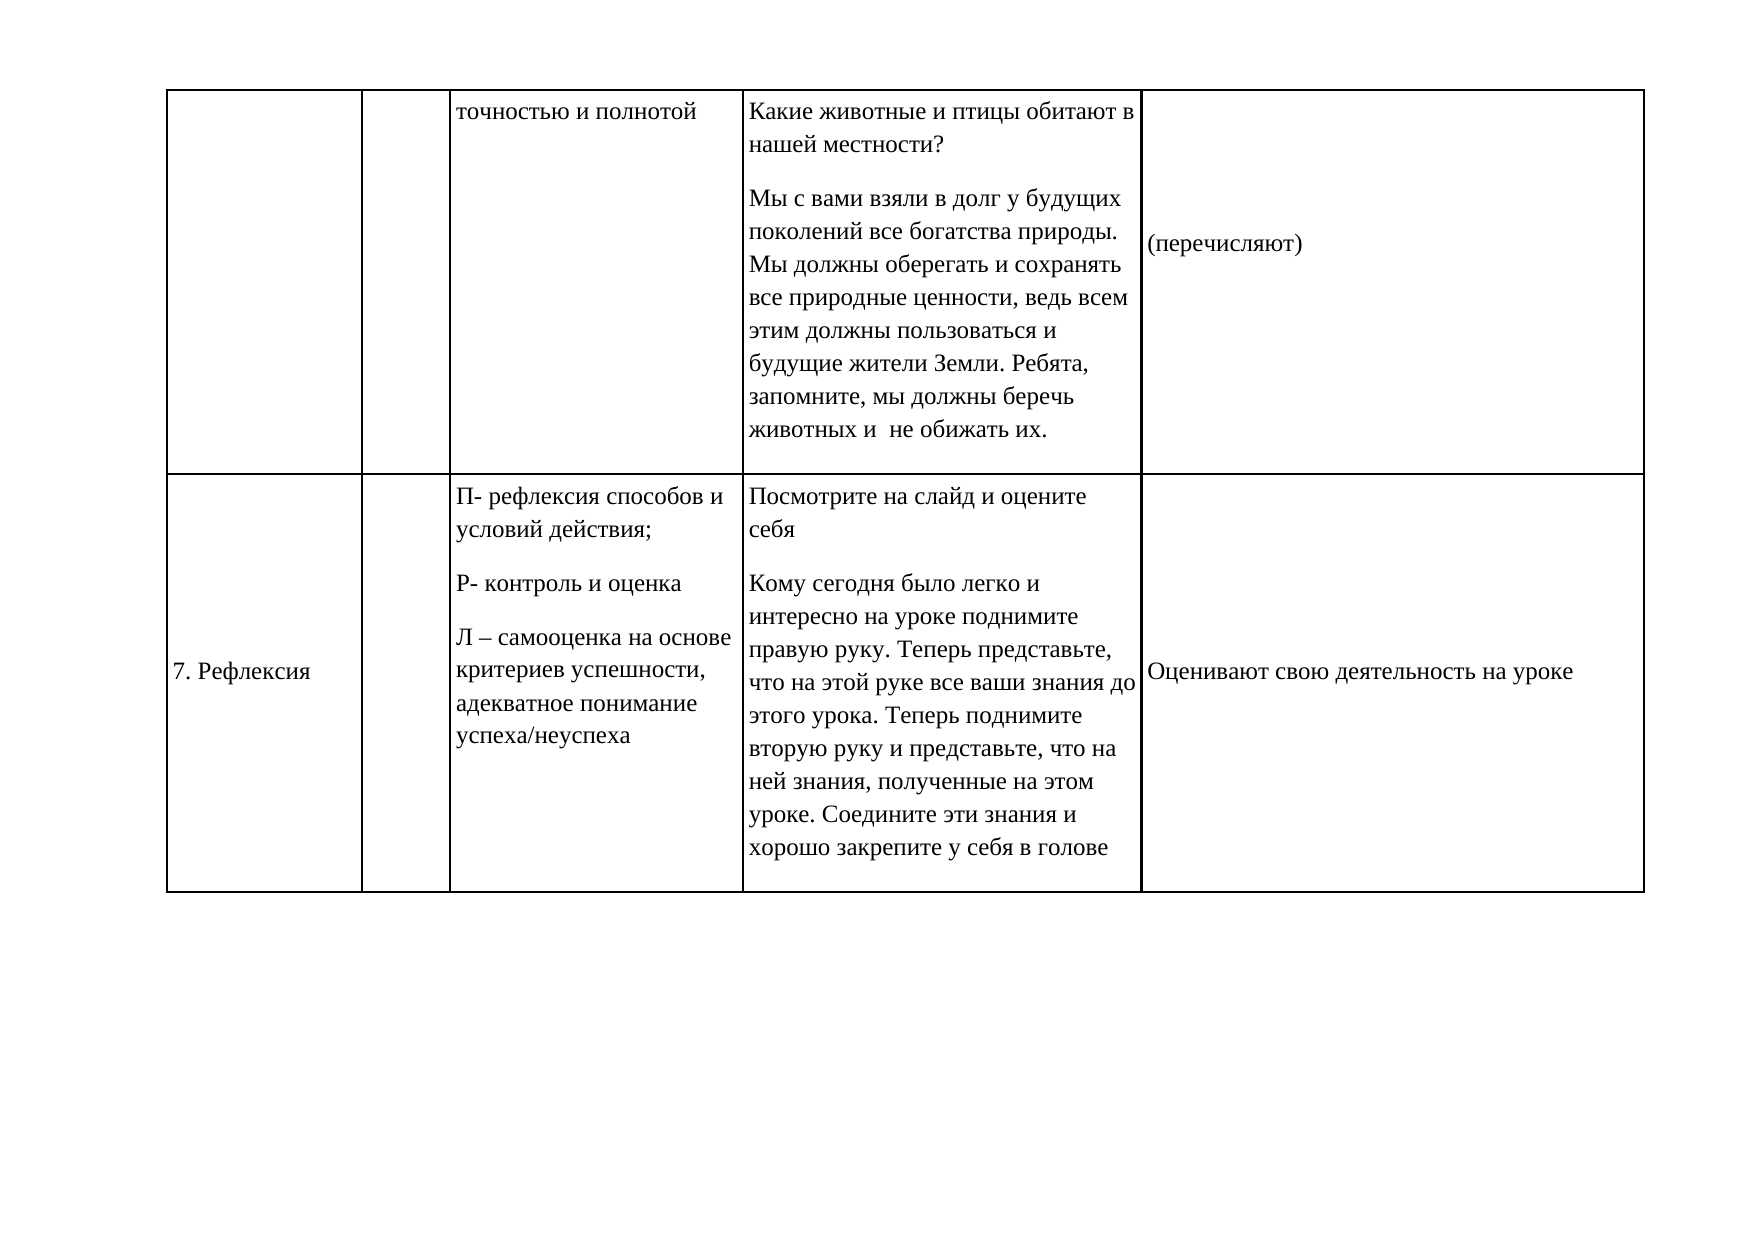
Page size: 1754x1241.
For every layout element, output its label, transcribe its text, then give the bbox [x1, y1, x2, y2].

table_cell [363, 91, 449, 473]
table_cell 7. Рефлексия [168, 475, 361, 891]
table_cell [744, 91, 1140, 473]
table_cell [363, 475, 449, 891]
table_cell Оценивают свою деятельность на уроке [1143, 475, 1643, 891]
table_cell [451, 91, 742, 473]
table_cell П- рефлексия способов и условий действия; Р- контроль и оценка Л – самооценка на основе критериев успешности, адекватное понимание успеха/неуспеха [451, 475, 742, 891]
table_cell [1143, 91, 1643, 473]
table_cell Посмотрите на слайд и оцените себя Кому сегодня было легко и интересно на уроке поднимите правую руку. Теперь представьте, что на этой руке все ваши знания до этого урока. Теперь поднимите вторую руку и представьте, что на ней знания, полученные на этом уроке. Соедините эти знания и хорошо закрепите у себя в голове [744, 475, 1140, 891]
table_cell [168, 91, 361, 473]
